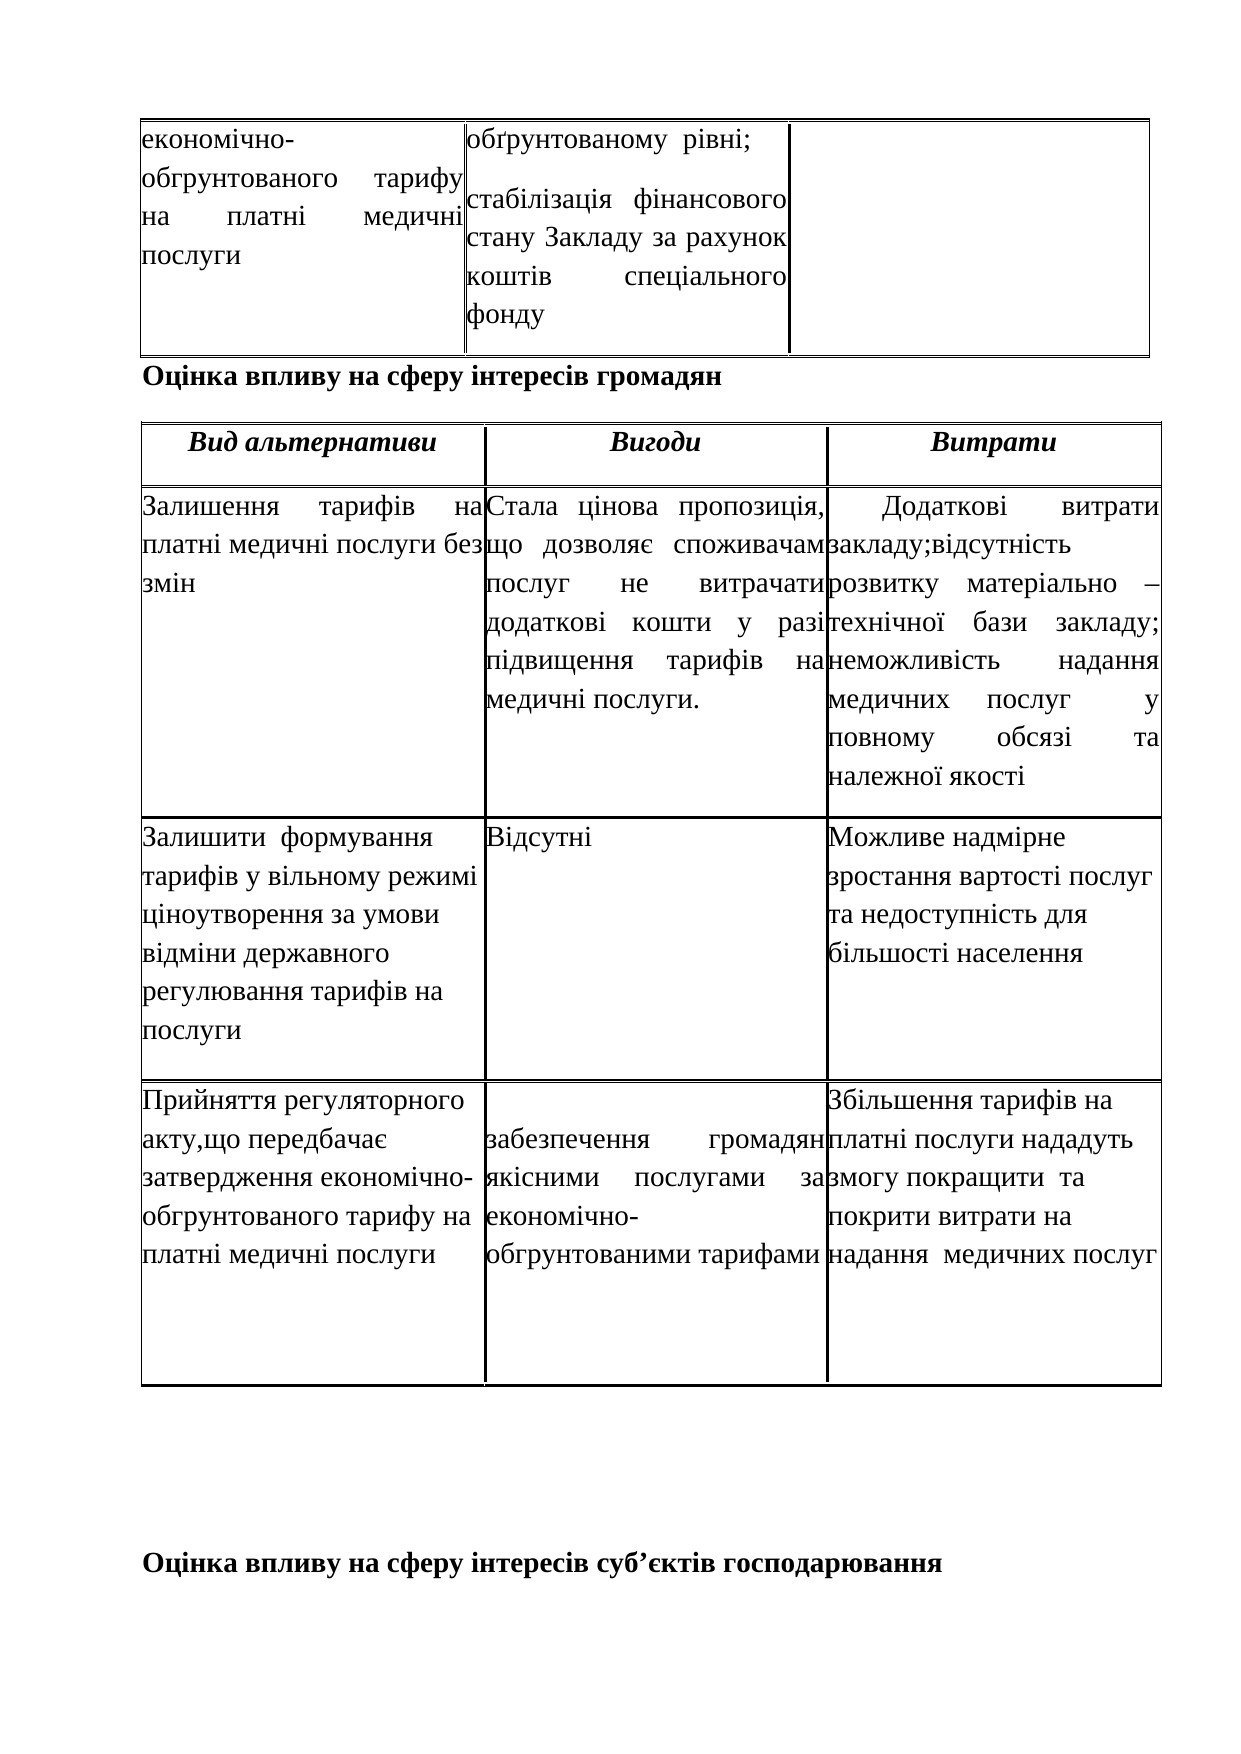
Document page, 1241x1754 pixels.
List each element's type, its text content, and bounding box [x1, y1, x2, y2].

table_header Вид альтернативи [142, 423, 485, 485]
table_cell Можливе надмірне зростання вартості послуг та недоступність для більшості населення [829, 819, 1161, 1079]
table_cell забезпечення громадян якісними послугами за економічно-обгрунтованими тарифами [485, 1083, 827, 1384]
table_header Витрати [827, 425, 1161, 485]
table_cell Відсутні [487, 819, 826, 1079]
text Оцінка впливу на сферу інтересів громадян [142, 358, 1128, 391]
table_cell Прийняття регуляторного акту,що передбачає затвердження економічно- обгрунтованого тарифу на платні медичні послуги [142, 1083, 485, 1384]
table_cell Залишити формування тарифів у вільному режимі ціноутворення за умови відміни державного регулювання тарифів на послуги [142, 819, 484, 1079]
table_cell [141, 122, 466, 354]
text Оцінка впливу на сферу інтересів суб’єктів господарювання [142, 1546, 1128, 1579]
table_cell Додаткові витрати закладу;відсутність розвитку матеріально – технічної бази закладу; неможливість надання медичних послуг у повному обсязі та належної якості [829, 488, 1161, 816]
table_cell Залишення тарифів на платні медичні послуги без змін [142, 488, 484, 816]
table_header Вигоди [485, 425, 827, 485]
table_cell Збільшення тарифів на платні послуги нададуть змогу покращити та покрити витрати на надання медичних послуг [827, 1083, 1161, 1384]
table_cell Відсутні [789, 122, 1149, 354]
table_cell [466, 120, 789, 354]
table_cell Стала цінова пропозиція, що дозволяє споживачам послуг не витрачати додаткові кошти у разі підвищення тарифів на медичні послуги. [487, 488, 826, 816]
